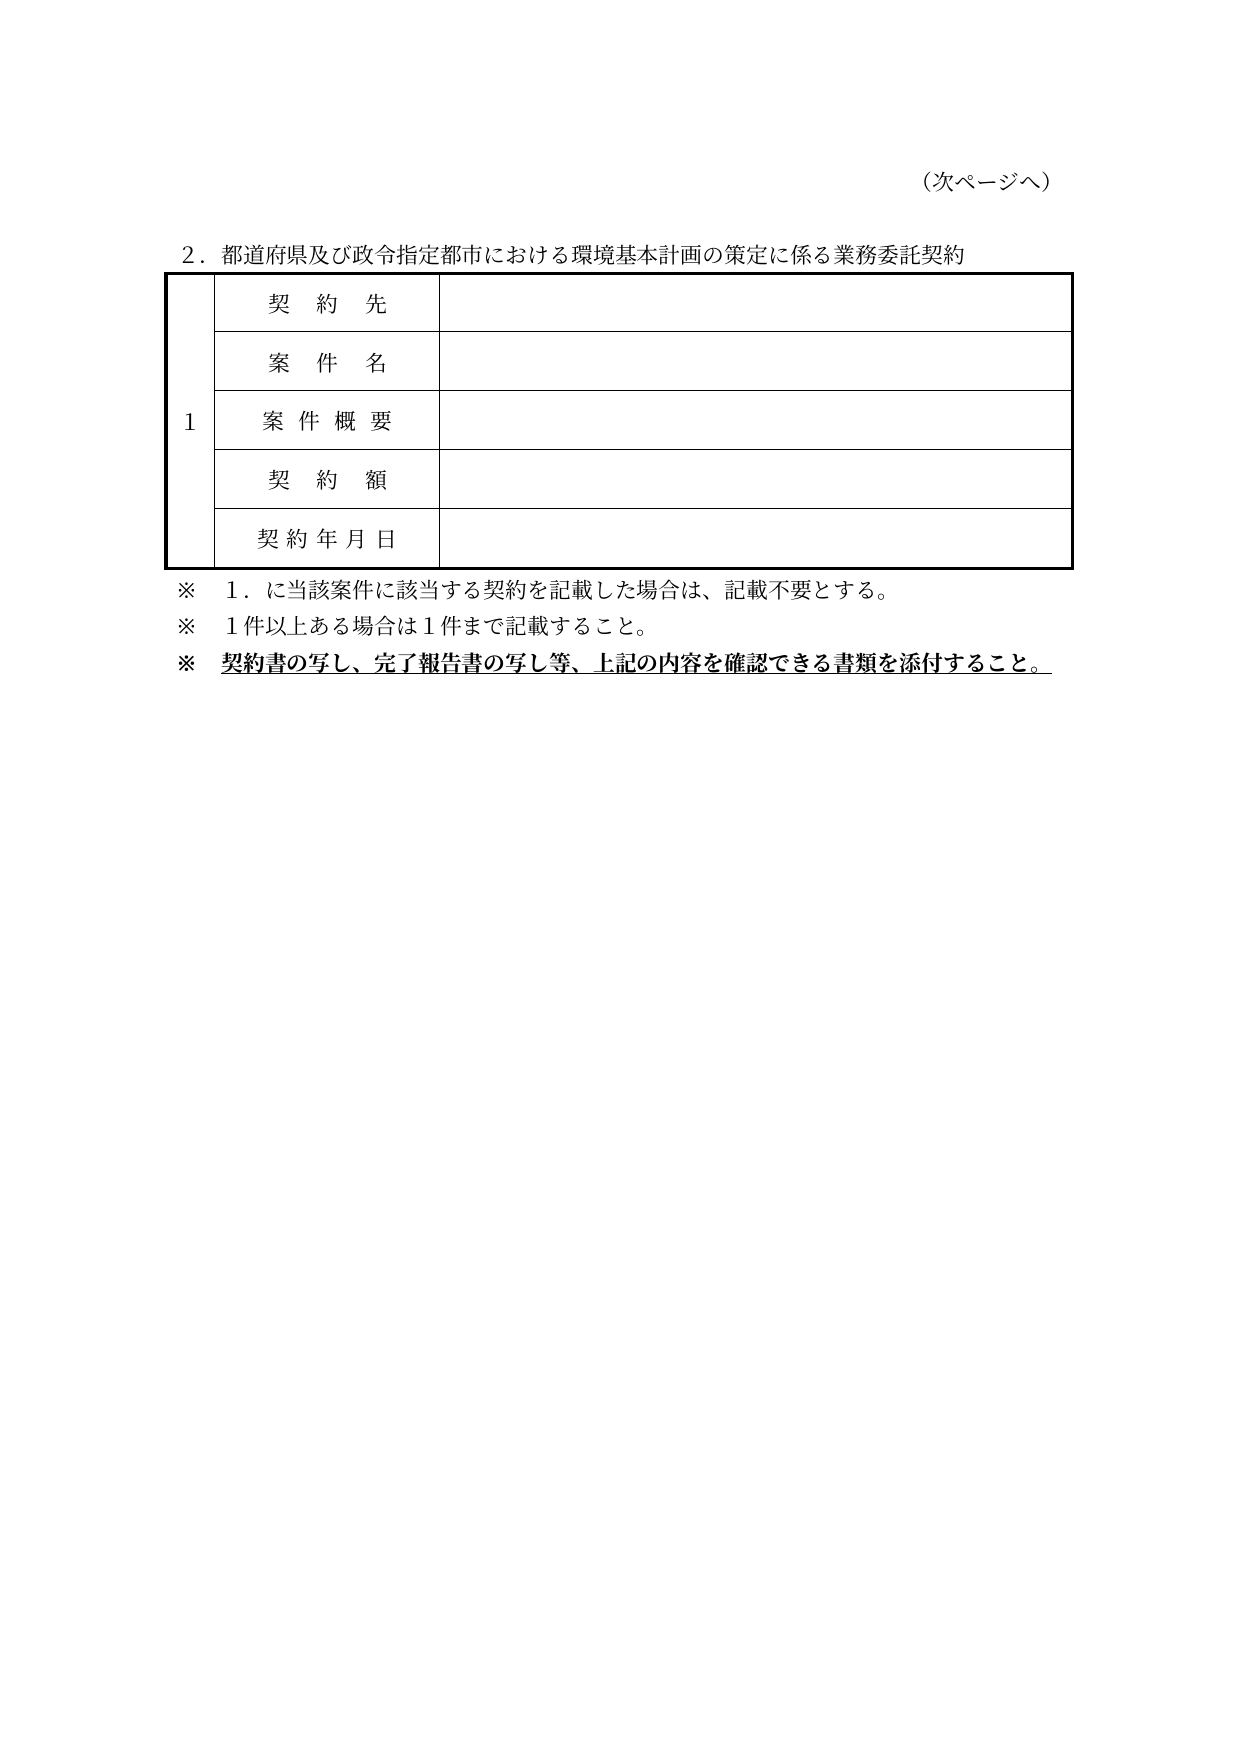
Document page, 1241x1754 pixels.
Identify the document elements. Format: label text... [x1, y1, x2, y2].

table_cell [440, 450, 1071, 508]
table_cell [440, 391, 1071, 449]
table_cell 案件概要 [215, 391, 439, 449]
table_header １ [168, 275, 214, 567]
list 契約書の写し、完了報告書の写し等、上記の内容を確認できる書類を添付すること。 [177, 643, 1063, 680]
table_cell 契約額 [215, 450, 439, 508]
table_cell 契約年月日 [215, 509, 439, 567]
text （次ページへ） [177, 163, 1063, 199]
table_cell [440, 509, 1071, 567]
table_cell [440, 332, 1071, 390]
table_cell 案件名 [215, 332, 439, 390]
table_header [440, 275, 1071, 331]
list １件以上ある場合は１件まで記載すること。 [177, 607, 1063, 643]
list １．に当該案件に該当する契約を記載した場合は、記載不要とする。 [177, 570, 1063, 607]
table_header 契約先 [215, 275, 439, 331]
text ２．都道府県及び政令指定都市における環境基本計画の策定に係る業務委託契約 [177, 236, 1063, 272]
